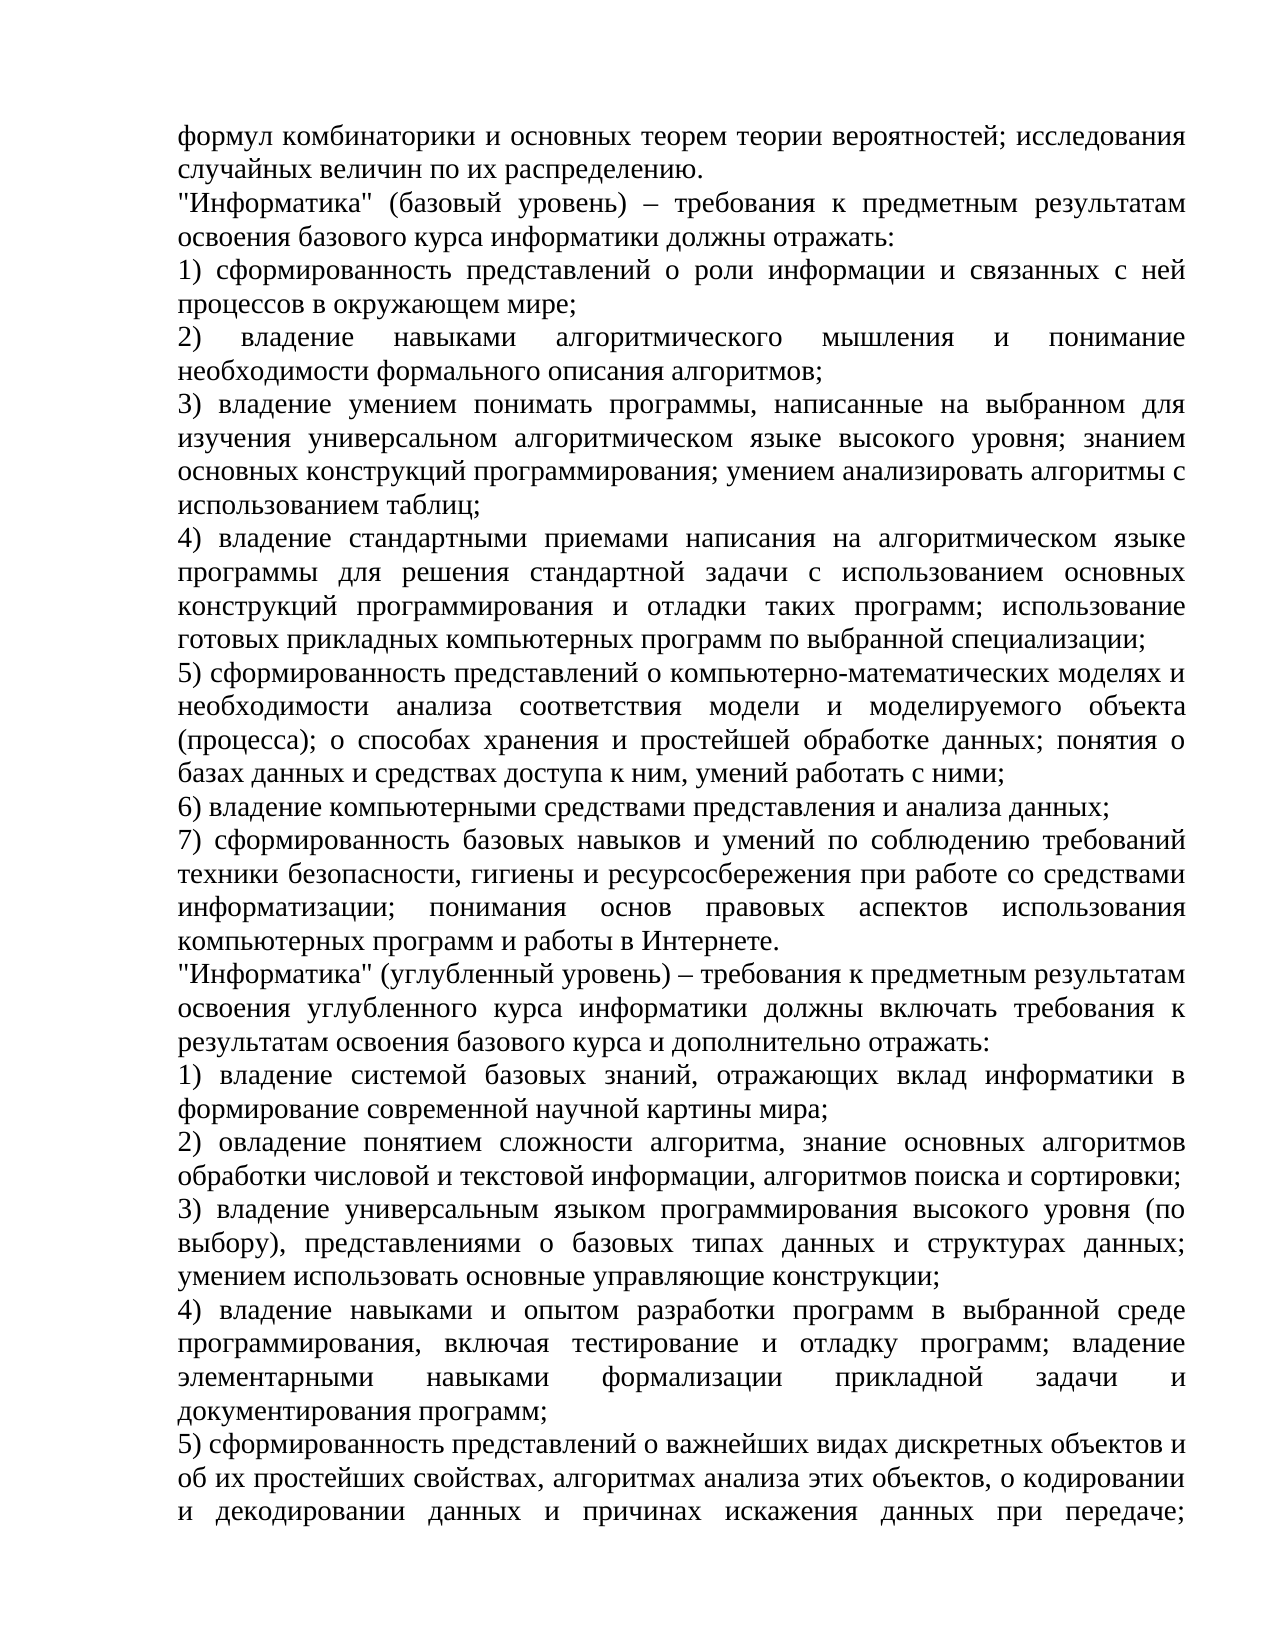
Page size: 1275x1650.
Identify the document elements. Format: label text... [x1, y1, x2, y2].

text 2) овладение понятием сложности алгоритма, знание основных алгоритмов обработки числовой и текстовой информации, алгоритмов поиска и сортировки; [177, 1124, 1186, 1191]
text 4) владение навыками и опытом разработки программ в выбранной среде программирования, включая тестирование и отладку программ; владение элементарными навыками формализации прикладной задачи и документирования программ; [177, 1292, 1186, 1426]
text 3) владение умением понимать программы, написанные на выбранном для изучения универсальном алгоритмическом языке высокого уровня; знанием основных конструкций программирования; умением анализировать алгоритмы с использованием таблиц; [177, 386, 1186, 521]
text 5) сформированность представлений о компьютерно-математических моделях и необходимости анализа соответствия модели и моделируемого объекта (процесса); о способах хранения и простейшей обработке данных; понятия о базах данных и средствах доступа к ним, умений работать с ними; [177, 655, 1186, 789]
text "Информатика" (базовый уровень) – требования к предметным результатам освоения базового курса информатики должны отражать: [177, 185, 1186, 252]
text 1) владение системой базовых знаний, отражающих вклад информатики в формирование современной научной картины мира; [177, 1057, 1186, 1124]
text 3) владение универсальным языком программирования высокого уровня (по выбору), представлениями о базовых типах данных и структурах данных; умением использовать основные управляющие конструкции; [177, 1191, 1186, 1292]
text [177, 118, 1186, 185]
text 1) сформированность представлений о роли информации и связанных с ней процессов в окружающем мире; [177, 252, 1186, 319]
text 4) владение стандартными приемами написания на алгоритмическом языке программы для решения стандартной задачи с использованием основных конструкций программирования и отладки таких программ; использование готовых прикладных компьютерных программ по выбранной специализации; [177, 521, 1186, 655]
text 6) владение компьютерными средствами представления и анализа данных; [177, 789, 1186, 822]
text 7) сформированность базовых навыков и умений по соблюдению требований техники безопасности, гигиены и ресурсосбережения при работе со средствами информатизации; понимания основ правовых аспектов использования компьютерных программ и работы в Интернете. [177, 822, 1186, 957]
text "Информатика" (углубленный уровень) – требования к предметным результатам освоения углубленного курса информатики должны включать требования к результатам освоения базового курса и дополнительно отражать: [177, 957, 1186, 1057]
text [177, 1426, 1186, 1527]
text 2) владение навыками алгоритмического мышления и понимание необходимости формального описания алгоритмов; [177, 319, 1186, 386]
